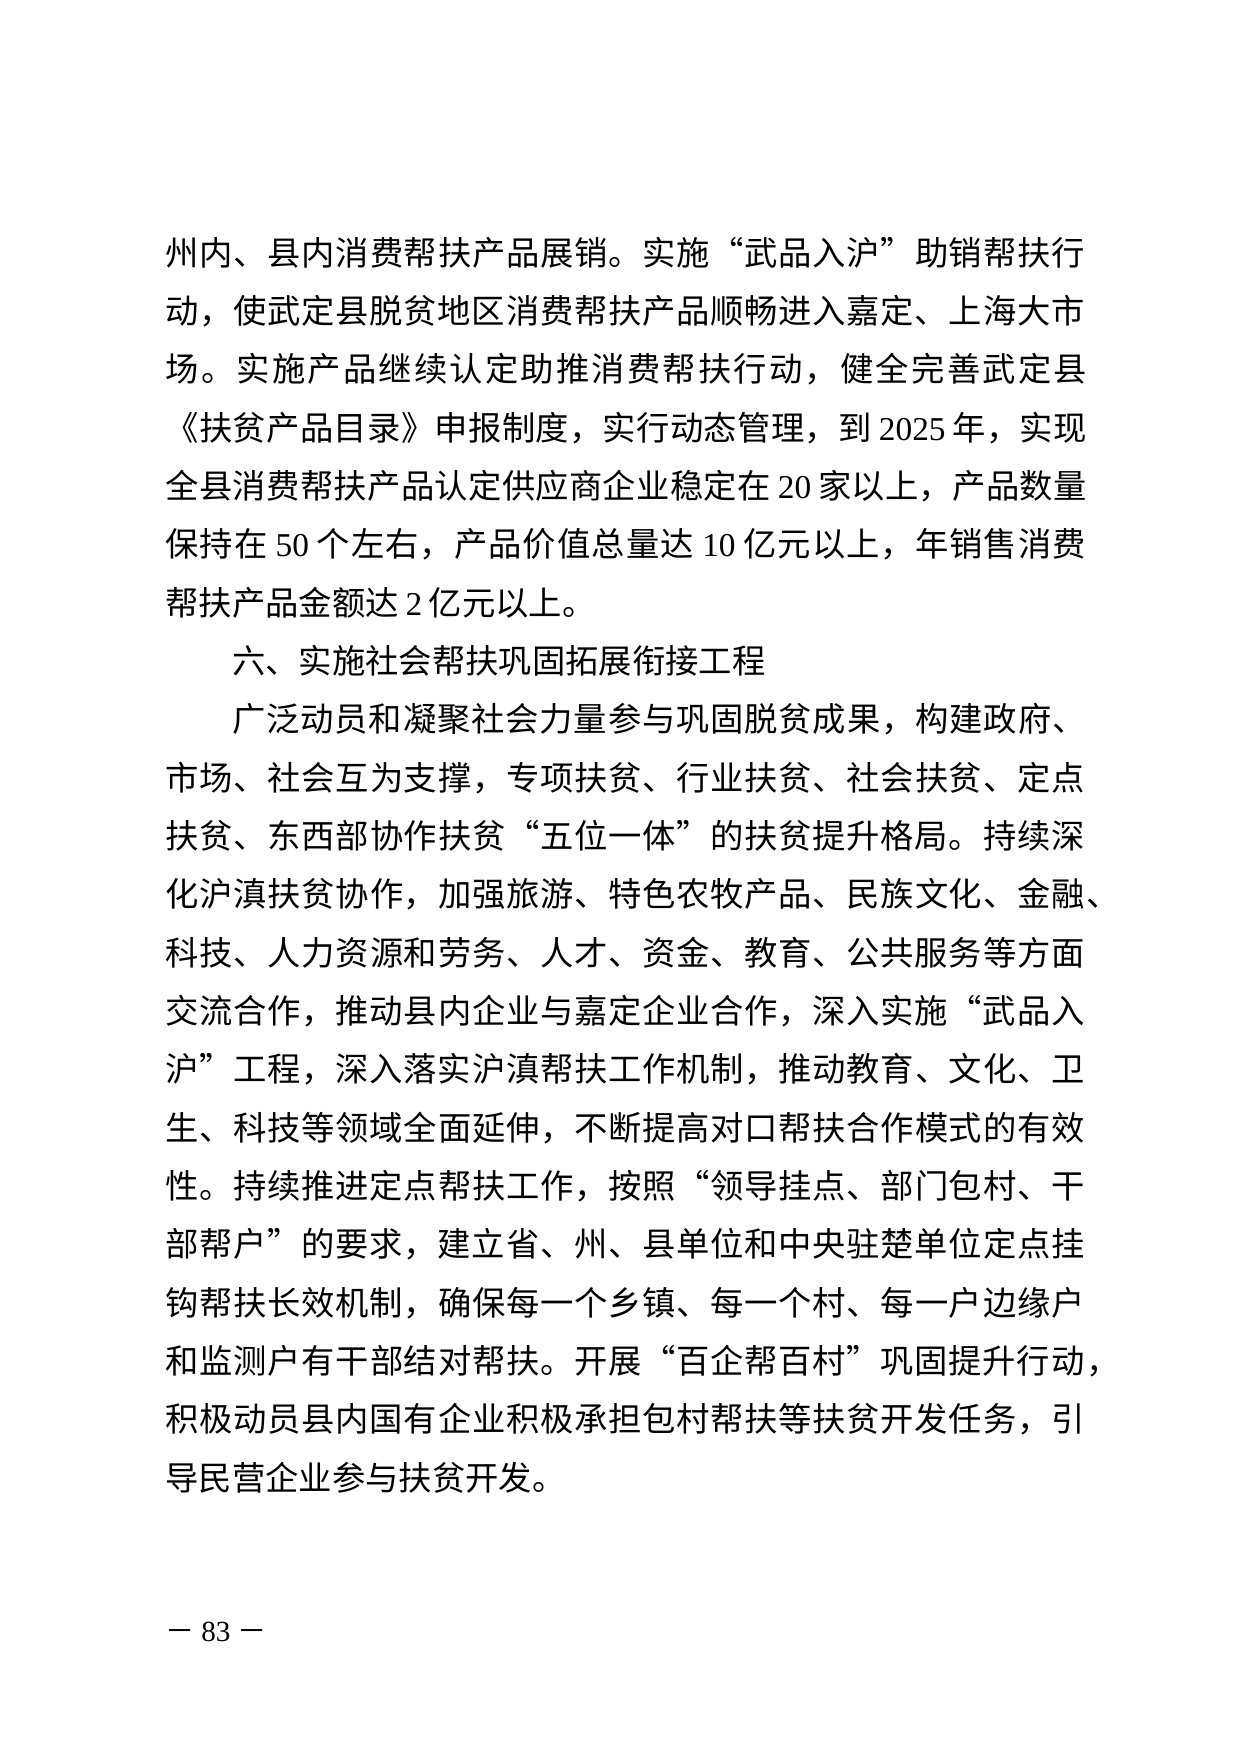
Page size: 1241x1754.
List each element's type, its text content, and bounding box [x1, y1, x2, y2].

text 广泛动员和凝聚社会力量参与巩固脱贫成果，构建政府、市场、社会互为支撑，专项扶贫、行业扶贫、社会扶贫、定点扶贫、东西部协作扶贫“五位一体”的扶贫提升格局。持续深化沪滇扶贫协作，加强旅游、特色农牧产品、民族文化、金融、科技、人力资源和劳务、人才、资金、教育、公共服务等方面交流合作，推动县内企业与嘉定企业合作，深入实施“武品入沪”工程，深入落实沪滇帮扶工作机制，推动教育、文化、卫生、科技等领域全面延伸，不断提高对口帮扶合作模式的有效性。持续推进定点帮扶工作，按照“领导挂点、部门包村、干部帮户”的要求，建立省、州、县单位和中央驻楚单位定点挂钩帮扶长效机制，确保每一个乡镇、每一个村、每一户边缘户和监测户有干部结对帮扶。开展“百企帮百村”巩固提升行动，积极动员县内国有企业积极承担包村帮扶等扶贫开发任务，引导民营企业参与扶贫开发。 [165, 685, 1087, 1502]
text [165, 218, 1087, 627]
text 六、实施社会帮扶巩固拓展衔接工程 [165, 627, 1087, 685]
